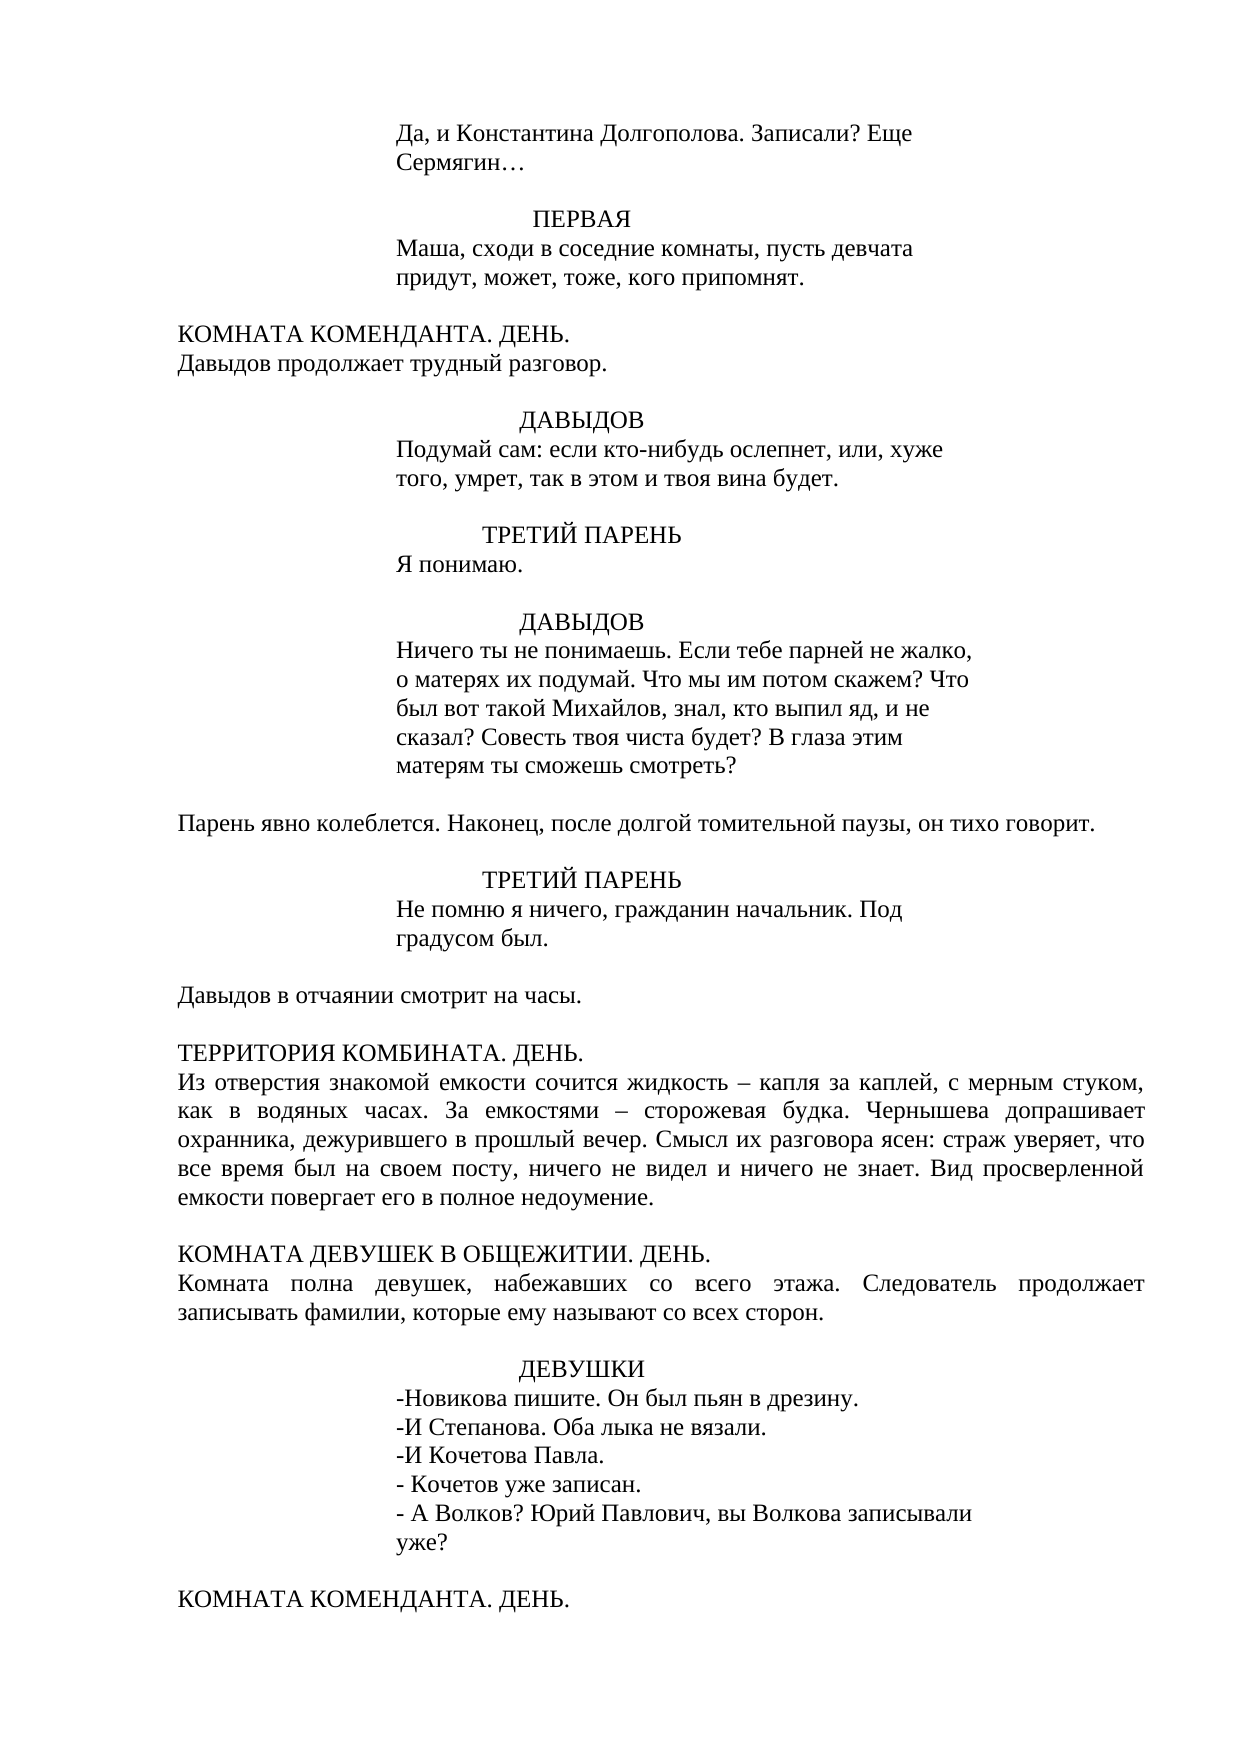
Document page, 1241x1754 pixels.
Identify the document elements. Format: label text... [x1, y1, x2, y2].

text Я понимаю. [396, 549, 986, 578]
text КОМНАТА ДЕВУШЕК В ОБЩЕЖИТИИ. ДЕНЬ. [177, 1239, 1146, 1268]
text Не помню я ничего, гражданин начальник. Под градусом был. [396, 894, 986, 952]
text -Новикова пишите. Он был пьян в дрезину. [396, 1383, 986, 1412]
text Маша, сходи в соседние комнаты, пусть девчата придут, может, тоже, кого припомнят. [396, 233, 986, 291]
text Из отверстия знакомой емкости сочится жидкость – капля за каплей, с мерным стуком, как в водяных часах. За емкостями – сторожевая будка. Чернышева допрашивает охранника, дежурившего в прошлый вечер. Смысл их разговора ясен: страж уверяет, что все время был на своем посту, ничего не видел и ничего не знает. Вид просверленной емкости повергает его в полное недоумение. [177, 1067, 1146, 1211]
text - А Волков? Юрий Павлович, вы Волкова записывали уже? [396, 1498, 986, 1556]
text -И Степанова. Оба лыка не вязали. [396, 1412, 986, 1441]
text Ничего ты не понимаешь. Если тебе парней не жалко, о матерях их подумай. Что мы им потом скажем? Что был вот такой Михайлов, знал, кто выпил яд, и не сказал? Совесть твоя чиста будет? В глаза этим матерям ты сможешь смотреть? [396, 636, 986, 779]
text ТЕРРИТОРИЯ КОМБИНАТА. ДЕНЬ. [177, 1038, 1146, 1067]
text - Кочетов уже записан. [396, 1469, 986, 1498]
text КОМНАТА КОМЕНДАНТА. ДЕНЬ. [177, 1584, 1146, 1613]
text КОМНАТА КОМЕНДАНТА. ДЕНЬ. [177, 319, 1146, 348]
text -И Кочетова Павла. [396, 1441, 986, 1469]
text Парень явно колеблется. Наконец, после долгой томительной паузы, он тихо говорит. [177, 808, 1146, 837]
text ДЕВУШКИ [177, 1354, 986, 1383]
text Давыдов продолжает трудный разговор. [177, 348, 1146, 377]
text ДАВЫДОВ [177, 406, 986, 434]
text Давыдов в отчаянии смотрит на часы. [177, 981, 1146, 1009]
text Подумай сам: если кто-нибудь ослепнет, или, хуже того, умрет, так в этом и твоя вина будет. [396, 434, 986, 492]
text ТРЕТИЙ ПАРЕНЬ [177, 866, 986, 894]
text ТРЕТИЙ ПАРЕНЬ [177, 521, 986, 549]
text ПЕРВАЯ [177, 204, 986, 233]
text Комната полна девушек, набежавших со всего этажа. Следователь продолжает записывать фамилии, которые ему называют со всех сторон. [177, 1268, 1146, 1326]
text ДАВЫДОВ [177, 607, 986, 636]
text Да, и Константина Долгополова. Записали? Еще Сермягин… [396, 118, 986, 176]
